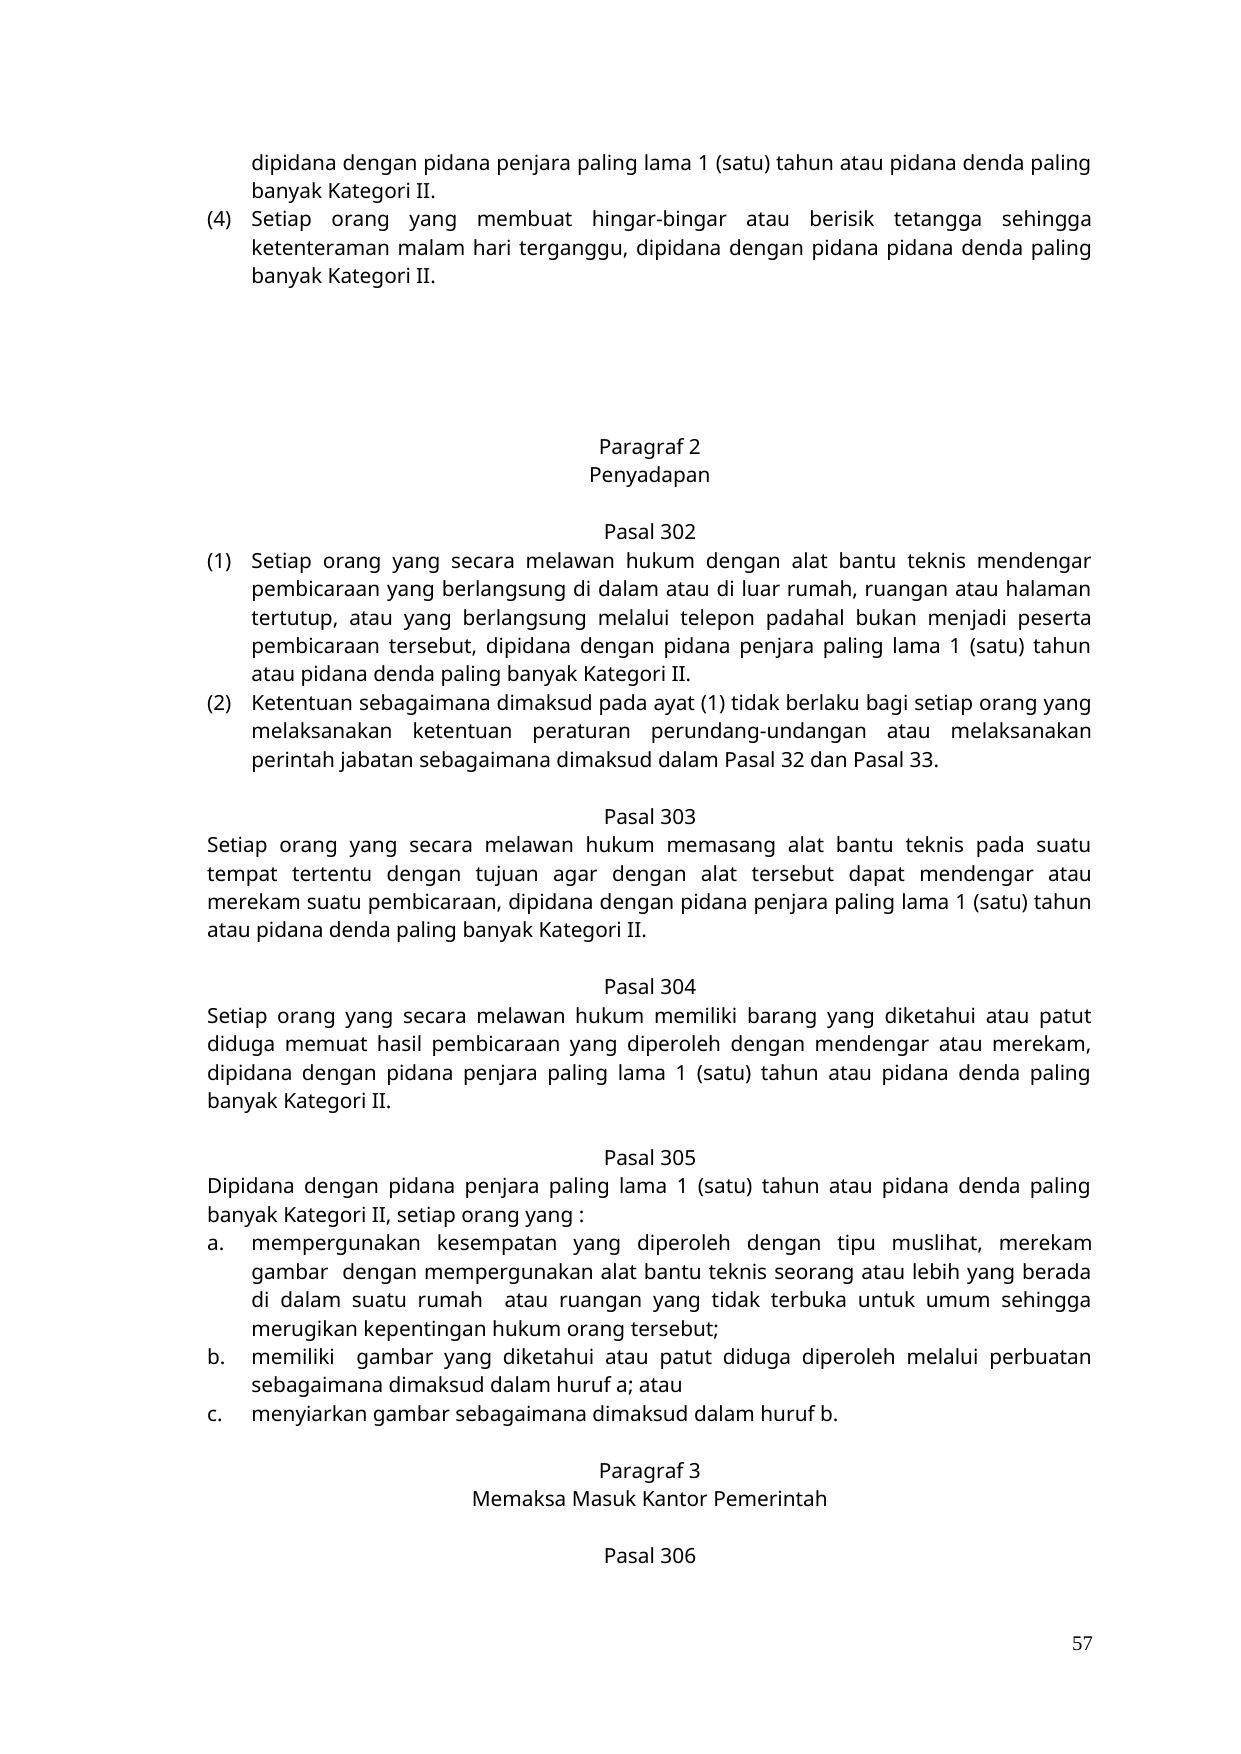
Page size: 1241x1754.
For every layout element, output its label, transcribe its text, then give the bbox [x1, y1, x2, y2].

text Paragraf 2 [207, 432, 1092, 461]
text Setiap orang yang secara melawan hukum memiliki barang yang diketahui atau patut diduga memuat hasil pembicaraan yang diperoleh dengan mendengar atau merekam, dipidana dengan pidana penjara paling lama 1 (satu) tahun atau pidana denda paling banyak Kategori II. [207, 1001, 1092, 1114]
text Penyadapan [207, 461, 1092, 489]
text Pasal 305 [207, 1143, 1092, 1171]
text b. memiliki gambar yang diketahui atau patut diduga diperoleh melalui perbuatan sebagaimana dimaksud dalam huruf a; atau [207, 1342, 1092, 1399]
text Pasal 303 [207, 802, 1092, 830]
text Memaksa Masuk Kantor Pemerintah [207, 1484, 1092, 1513]
text Paragraf 3 [207, 1456, 1092, 1484]
text Setiap orang yang secara melawan hukum memasang alat bantu teknis pada suatu tempat tertentu dengan tujuan agar dengan alat tersebut dapat mendengar atau merekam suatu pembicaraan, dipidana dengan pidana penjara paling lama 1 (satu) tahun atau pidana denda paling banyak Kategori II. [207, 830, 1092, 944]
text a. mempergunakan kesempatan yang diperoleh dengan tipu muslihat, merekam gambar dengan mempergunakan alat bantu teknis seorang atau lebih yang berada di dalam suatu rumah atau ruangan yang tidak terbuka untuk umum sehingga merugikan kepentingan hukum orang tersebut; [207, 1228, 1092, 1342]
text Pasal 302 [207, 517, 1092, 546]
list Ketentuan sebagaimana dimaksud pada ayat (1) tidak berlaku bagi setiap orang yang melaksanakan ketentuan peraturan perundang-undangan atau melaksanakan perintah jabatan sebagaimana dimaksud dalam Pasal 32 dan Pasal 33. [207, 688, 1092, 773]
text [207, 148, 1092, 204]
text c. menyiarkan gambar sebagaimana dimaksud dalam huruf b. [207, 1399, 1092, 1427]
text (4) Setiap orang yang membuat hingar-bingar atau berisik tetangga sehingga ketenteraman malam hari terganggu, dipidana dengan pidana pidana denda paling banyak Kategori II. [207, 204, 1092, 290]
text Pasal 306 [207, 1541, 1092, 1569]
text Dipidana dengan pidana penjara paling lama 1 (satu) tahun atau pidana denda paling banyak Kategori II, setiap orang yang : [207, 1171, 1092, 1228]
text Pasal 304 [207, 972, 1092, 1001]
list Setiap orang yang secara melawan hukum dengan alat bantu teknis mendengar pembicaraan yang berlangsung di dalam atau di luar rumah, ruangan atau halaman tertutup, atau yang berlangsung melalui telepon padahal bukan menjadi peserta pembicaraan tersebut, dipidana dengan pidana penjara paling lama 1 (satu) tahun atau pidana denda paling banyak Kategori II. [207, 546, 1092, 688]
